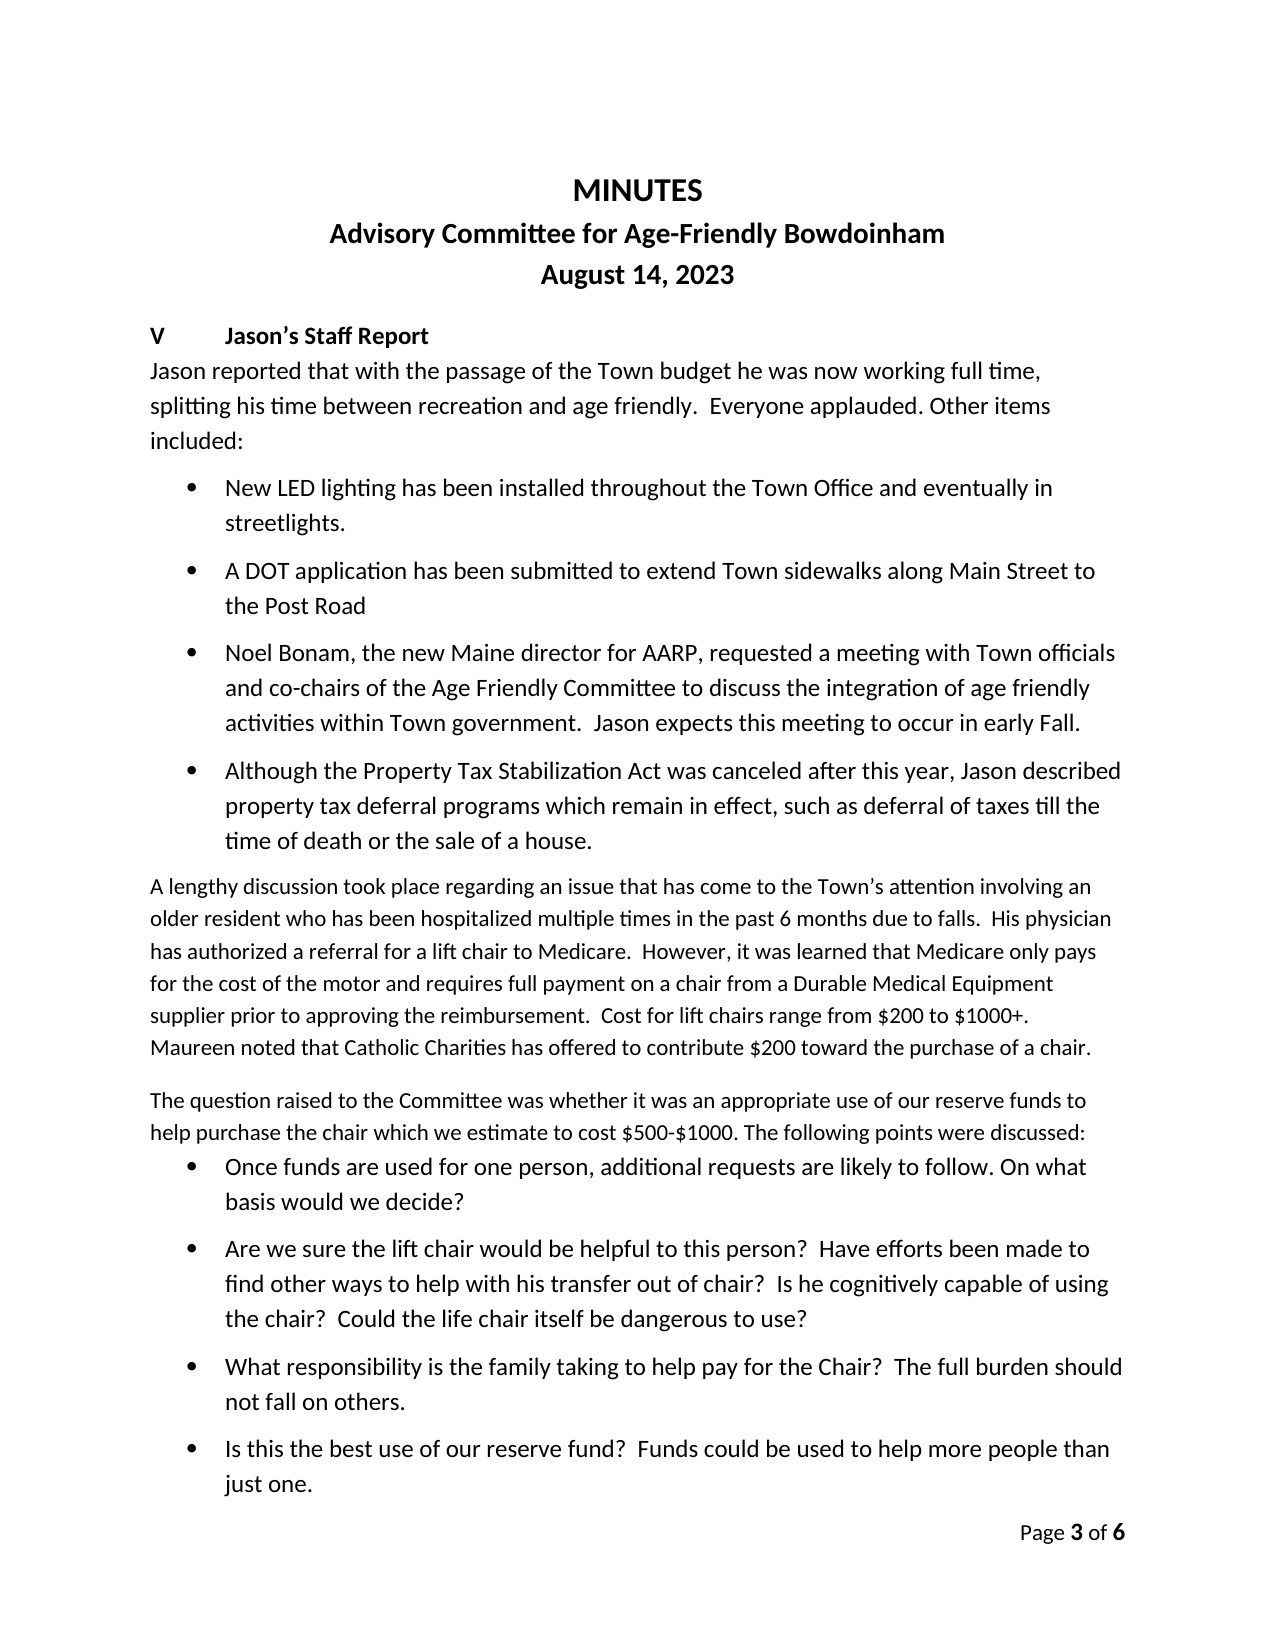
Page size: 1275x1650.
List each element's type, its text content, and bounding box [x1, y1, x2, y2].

list Is this the best use of our reserve fund? Funds could be used to help more people than just one. [187, 1433, 1125, 1499]
text The question raised to the Committee was whether it was an appropriate use of our reserve funds to help purchase the chair which we estimate to cost $500-$1000. The following points were discussed: [150, 1086, 1125, 1147]
text A lengthy discussion took place regarding an issue that has come to the Town’s attention involving an older resident who has been hospitalized multiple times in the past 6 months due to falls. His physician has authorized a referral for a lift chair to Medicare. However, it was learned that Medicare only pays for the cost of the motor and requires full payment on a chair from a Durable Medical Equipment supplier prior to approving the reimbursement. Cost for lift chairs range from $200 to $1000+. Maureen noted that Catholic Charities has offered to contribute $200 toward the purchase of a chair. [150, 872, 1125, 1061]
text Jason reported that with the passage of the Town budget he was now working full time, splitting his time between recreation and age friendly. Everyone applauded. Other items included: [150, 355, 1125, 455]
list A DOT application has been submitted to extend Town sidewalks along Main Street to the Post Road [187, 555, 1125, 620]
list Are we sure the lift chair would be helpful to this person? Have efforts been made to find other ways to help with his transfer out of chair? Is he cognitively capable of using the chair? Could the life chair itself be dangerous to use? [187, 1233, 1125, 1334]
list New LED lighting has been installed throughout the Town Office and eventually in streetlights. [187, 472, 1125, 538]
list What responsibility is the family taking to help pay for the Chair? The full burden should not fall on others. [187, 1351, 1125, 1416]
list Noel Bonam, the new Maine director for AARP, requested a meeting with Town officials and co-chairs of the Age Friendly Committee to discuss the integration of age friendly activities within Town government. Jason expects this meeting to occur in early Fall. [187, 637, 1125, 738]
list Once funds are used for one person, additional requests are likely to follow. On what basis would we decide? [187, 1151, 1125, 1216]
text V Jason’s Staff Report [150, 320, 1125, 350]
list Although the Property Tax Stabilization Act was canceled after this year, Jason described property tax deferral programs which remain in effect, such as deferral of taxes till the time of death or the sale of a house. [187, 755, 1125, 855]
